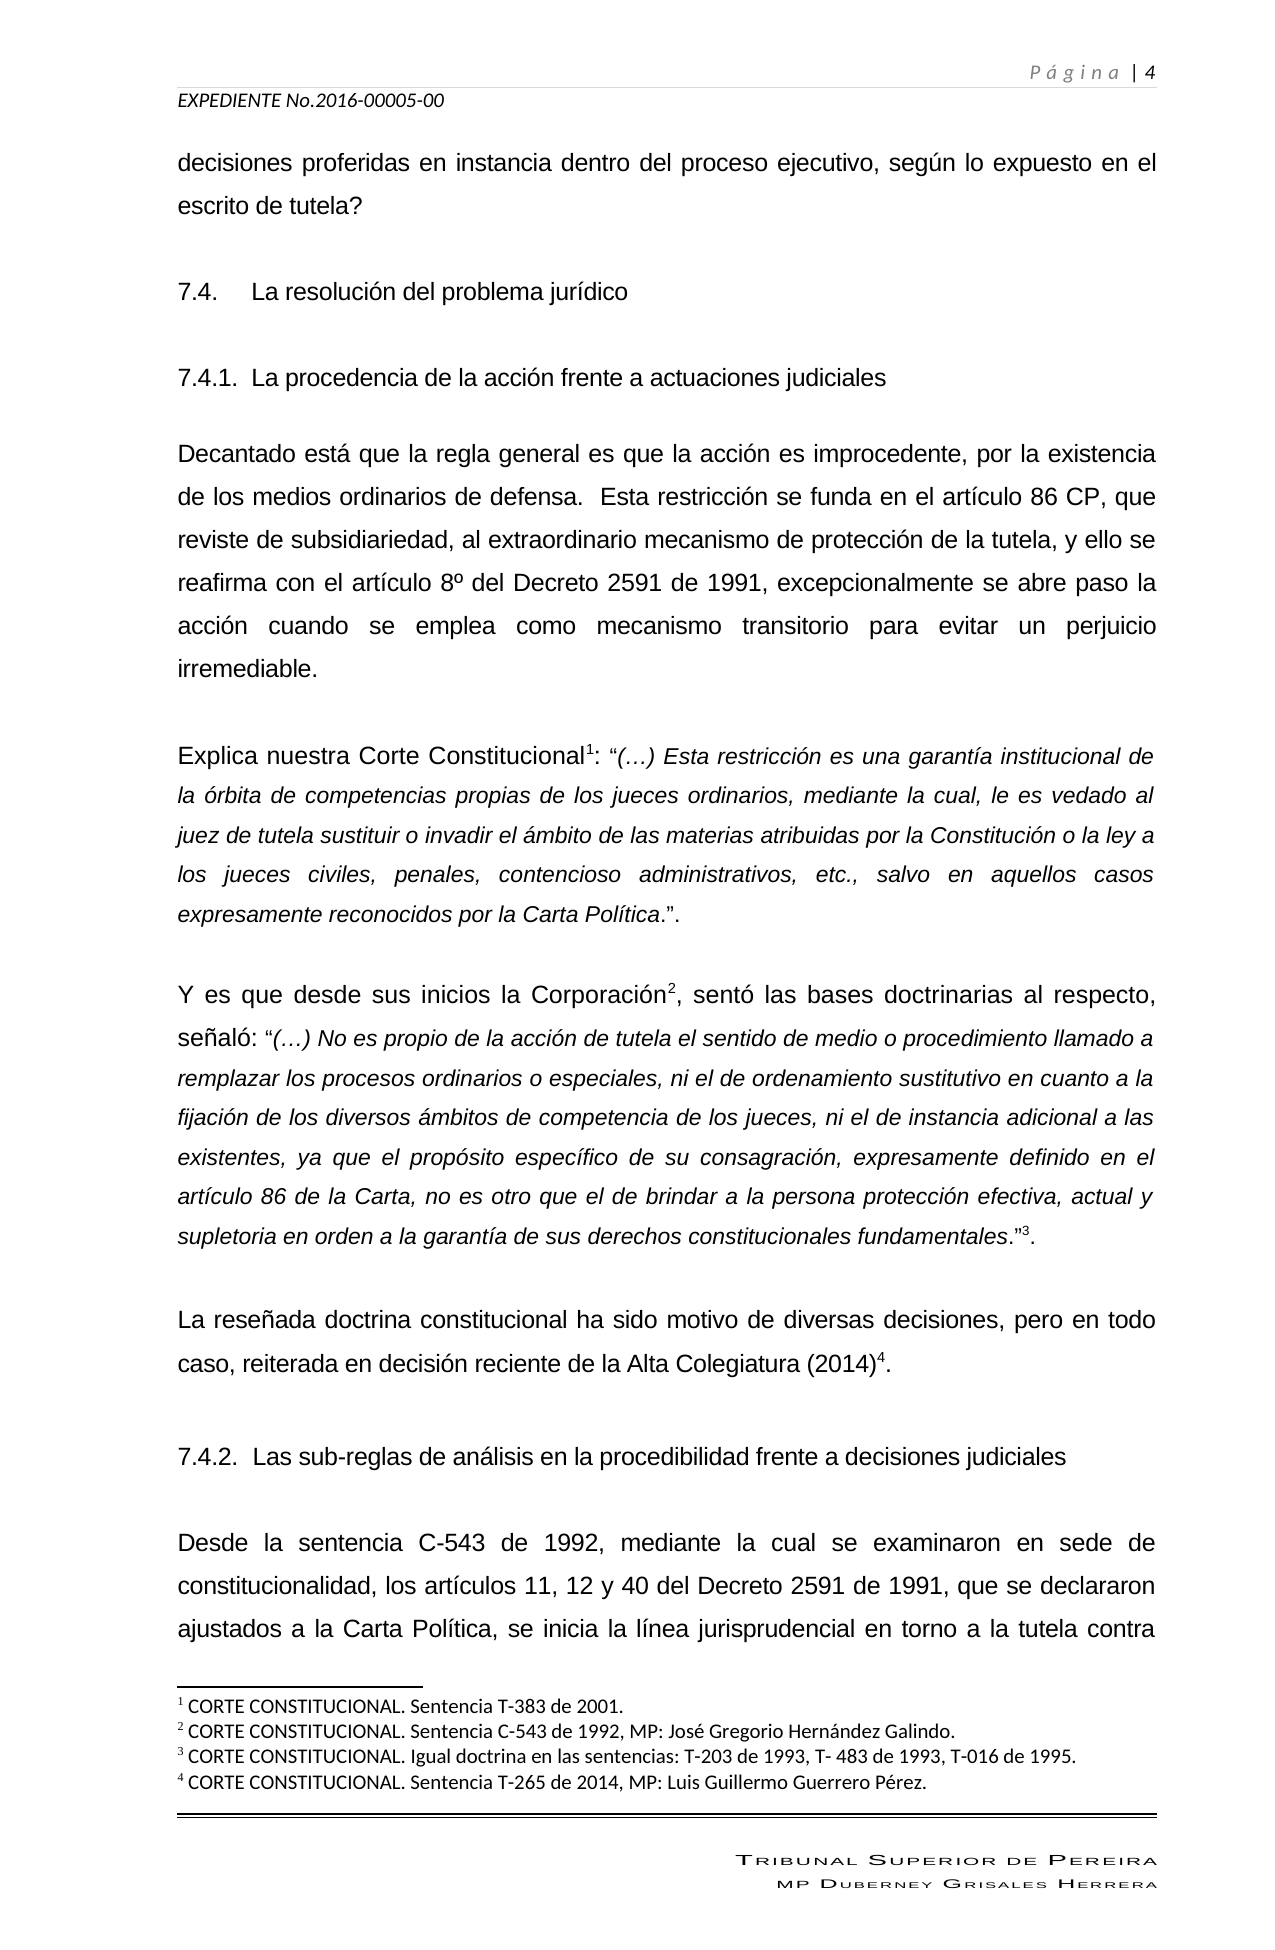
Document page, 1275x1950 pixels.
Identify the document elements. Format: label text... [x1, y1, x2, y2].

text Y es que desde sus inicios la Corporación, sentó las bases doctrinarias al respecto, señaló: “(…) No es propio de la acción de tutela el sentido de medio o procedimiento llamado a remplazar los procesos ordinarios o especiales, ni el de ordenamiento sustitutivo en cuanto a la fijación de los diversos ámbitos de competencia de los jueces, ni el de instancia adicional a las existentes, ya que el propósito específico de su consagración, expresamente definido en el artículo 86 de la Carta, no es otro que el de brindar a la persona protección efectiva, actual y supletoria en orden a la garantía de sus derechos constitucionales fundamentales.”. [177, 980, 1157, 1249]
text Decantado está que la regla general es que la acción es improcedente, por la existencia de los medios ordinarios de defensa. Esta restricción se funda en el artículo 86 CP, que reviste de subsidiariedad, al extraordinario mecanismo de protección de la tutela, y ello se reafirma con el artículo 8º del Decreto 2591 de 1991, excepcionalmente se abre paso la acción cuando se emplea como mecanismo transitorio para evitar un perjuicio irremediable. [177, 439, 1157, 683]
list Las sub-reglas de análisis en la procedibilidad frente a decisiones judiciales [177, 1442, 1157, 1471]
text La reseñada doctrina constitucional ha sido motivo de diversas decisiones, pero en todo caso, reiterada en decisión reciente de la Alta Colegiatura (2014). [177, 1305, 1157, 1377]
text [177, 1528, 1157, 1643]
list La resolución del problema jurídico [177, 277, 1157, 306]
list La procedencia de la acción frente a actuaciones judiciales [177, 363, 1157, 392]
text Explica nuestra Corte Constitucional: “(…) Esta restricción es una garantía institucional de la órbita de competencias propias de los jueces ordinarios, mediante la cual, le es vedado al juez de tutela sustituir o invadir el ámbito de las materias atribuidas por o la ley a los jueces civiles, penales, contencioso administrativos, etc., salvo en aquellos casos expresamente reconocidos por [177, 741, 1157, 927]
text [177, 148, 1157, 219]
